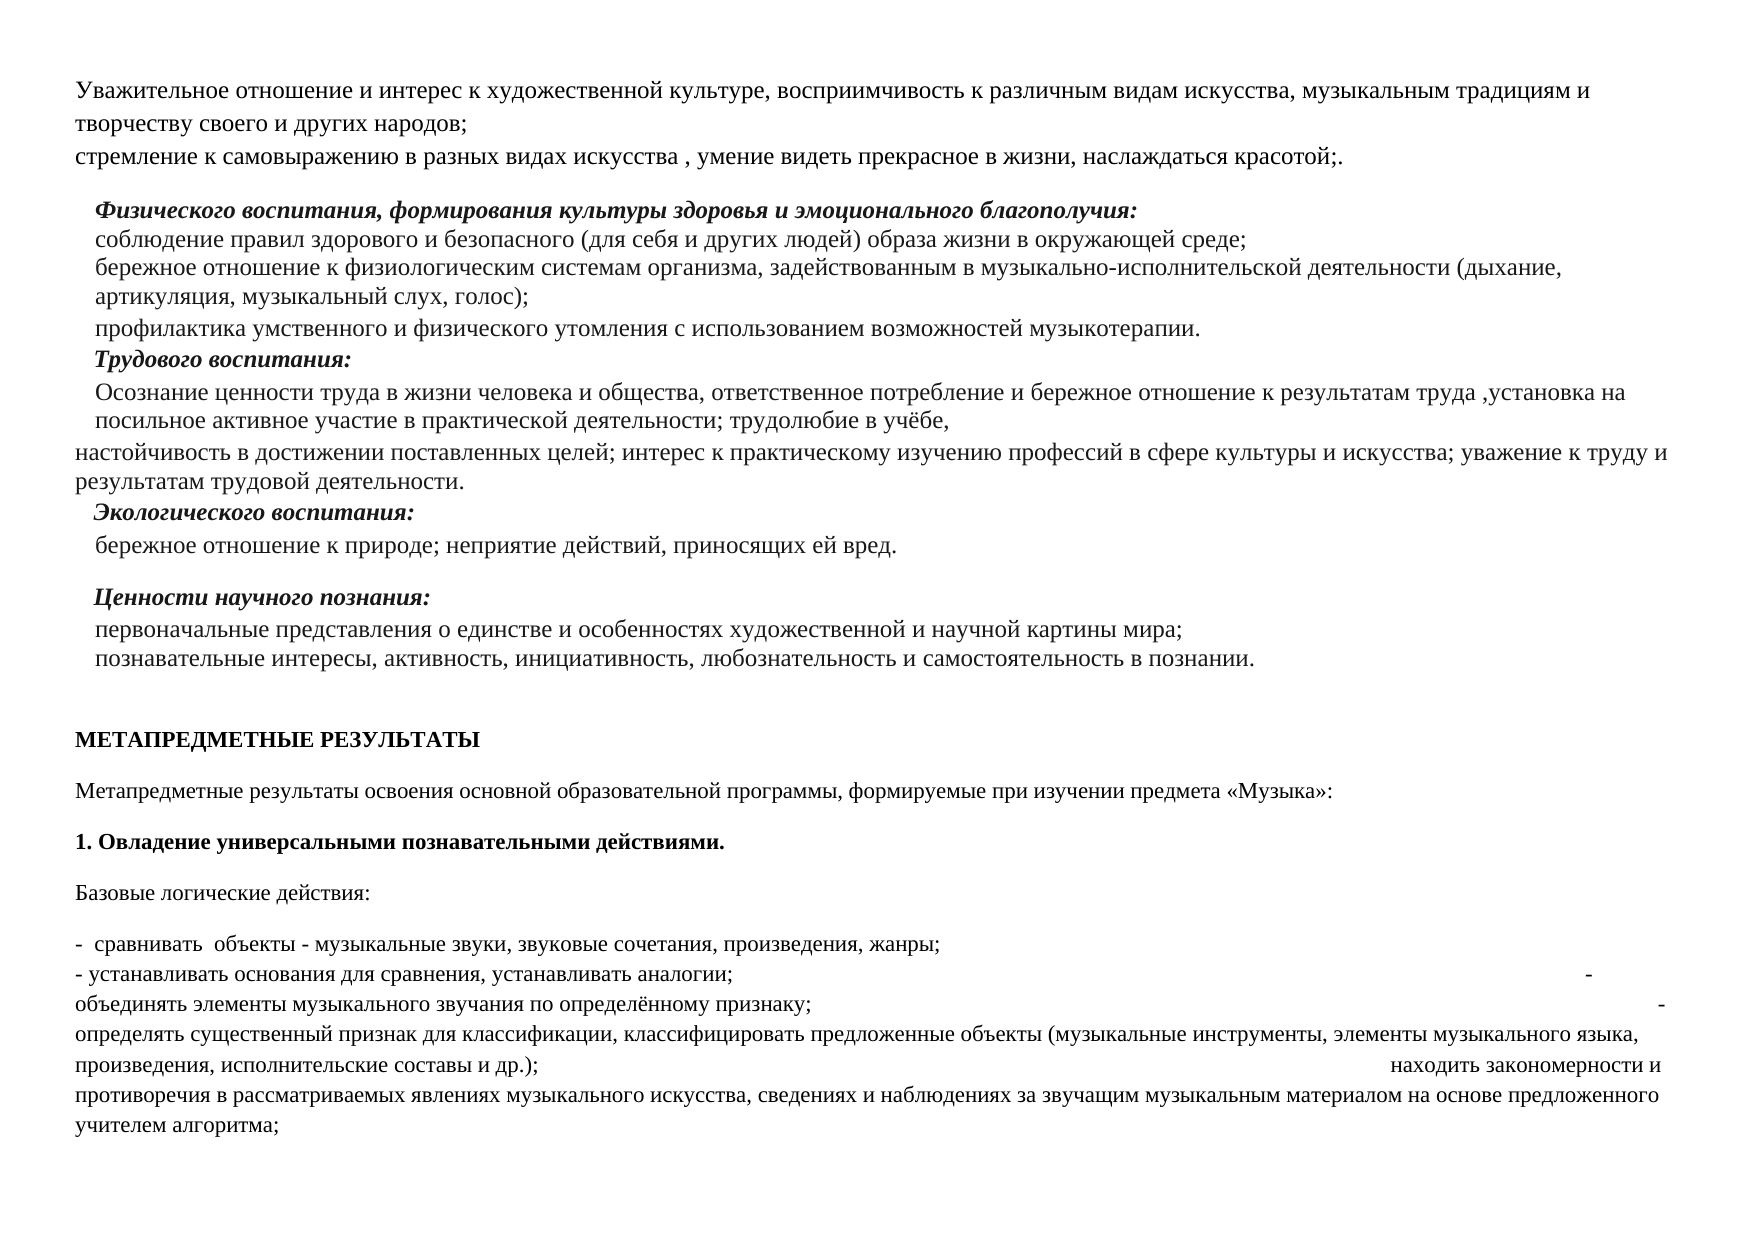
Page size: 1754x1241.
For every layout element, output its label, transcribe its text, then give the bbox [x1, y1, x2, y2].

text Осознание ценности труда в жизни человека и общества, ответственное потребление и бережное отношение к результатам труда ,установка на посильное активное участие в практической деятельности; трудолюбие в учёбе, [95, 377, 1679, 434]
text Базовые логические действия: [75, 879, 1679, 905]
text МЕТАПРЕДМЕТНЫЕ РЕЗУЛЬТАТЫ [75, 726, 1679, 752]
text Физического воспитания, формирования культуры здоровья и эмоционального благополучия: соблюдение правил здорового и безопасного (для себя и других людей) образа жизни в окружающей среде; бережное отношение к физиологическим системам организма, задействованным в музыкально-исполнительской деятельности (дыхание, артикуляция, музыкальный слух, голос); [95, 195, 1679, 310]
text Трудового воспитания: [93, 344, 1679, 373]
text профилактика умственного и физического утомления с использованием возможностей музыкотерапии. [95, 313, 1679, 341]
text бережное отношение к природе; неприятие действий, приносящих ей вред. [95, 530, 1679, 559]
text Метапредметные результаты освоения основной образовательной программы, формируемые при изучении предмета «Музыка»: [75, 777, 1679, 803]
text Уважительное отношение и интерес к художественной культуре, восприимчивость к различным видам искусства, музыкальным традициям и творчеству своего и других народов; стремление к самовыражению в разных видах искусства , умение видеть прекрасное в жизни, наслаждаться красотой;. [75, 75, 1679, 170]
text настойчивость в достижении поставленных целей; интерес к практическому изучению профессий в сфере культуры и искусства; уважение к труду и результатам трудовой деятельности. [75, 437, 1679, 494]
text первоначальные представления о единстве и особенностях художественной и научной картины мира; познавательные интересы, активность, инициативность, любознательность и самостоятельность в познании. [95, 614, 1679, 672]
text - сравнивать объекты - музыкальные звуки, звуковые сочетания, произведения, жанры; - устанавливать основания для сравнения, устанавливать аналогии; - объединять элементы музыкального звучания по определённому признаку; - определять существенный признак для классификации, классифицировать предложенные объекты (музыкальные инструменты, элементы музыкального языка, произведения, исполнительские составы и др.); находить закономерности и противоречия в рассматриваемых явлениях музыкального искусства, сведениях и наблюдениях за звучащим музыкальным материалом на основе предложенного учителем алгоритма; [75, 930, 1679, 1137]
text Ценности научного познания: [93, 582, 1679, 611]
text 1. Овладение универсальными познавательными действиями. [75, 828, 1679, 854]
text Экологического воспитания: [93, 497, 1679, 526]
